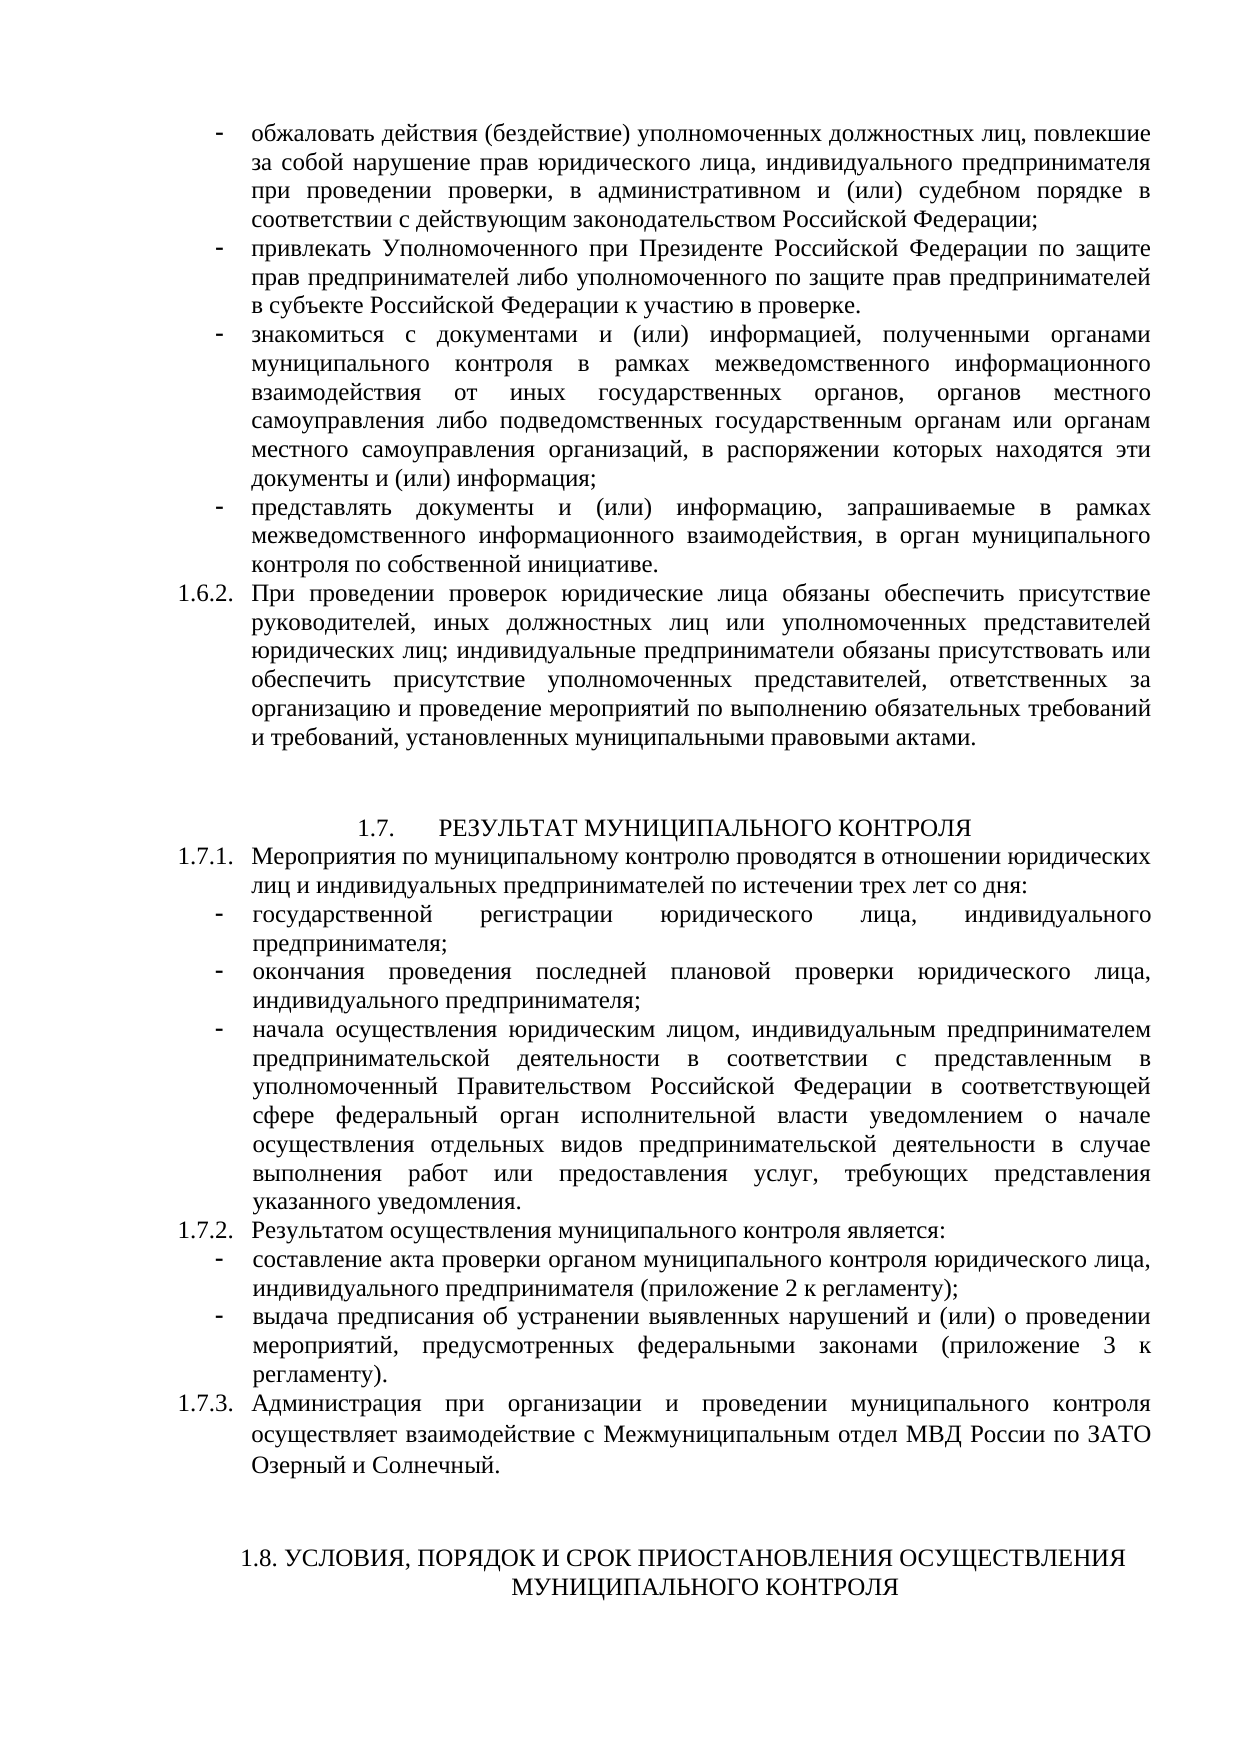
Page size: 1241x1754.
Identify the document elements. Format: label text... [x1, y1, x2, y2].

list При проведении проверок юридические лица обязаны обеспечить присутствие руководителей, иных должностных лиц или уполномоченных представителей юридических лиц; индивидуальные предприниматели обязаны присутствовать или обеспечить присутствие уполномоченных представителей, ответственных за организацию и проведение мероприятий по выполнению обязательных требований и требований, установленных муниципальными правовыми актами. [177, 578, 1152, 751]
list Мероприятия по муниципальному контролю проводятся в отношении юридических лиц и индивидуальных предпринимателей по истечении трех лет со дня: [177, 841, 1152, 899]
list обжаловать действия (бездействие) уполномоченных должностных лиц, повлекшие за собой нарушение прав юридического лица, индивидуального предпринимателя при проведении проверки, в административном и (или) судебном порядке в соответствии с действующим законодательством Российской Федерации; [215, 118, 1152, 233]
list Администрация при организации и проведении муниципального контроля осуществляет взаимодействие с Межмуниципальным отдел МВД России по ЗАТО Озерный и Солнечный. [177, 1388, 1152, 1478]
list знакомиться с документами и (или) информацией, полученными органами муниципального контроля в рамках межведомственного информационного взаимодействия от иных государственных органов, органов местного самоуправления либо подведомственных государственным органам или органам местного самоуправления организаций, в распоряжении которых находятся эти документы и (или) информация; [215, 319, 1152, 492]
list начала осуществления юридическим лицом, индивидуальным предпринимателем предпринимательской деятельности в соответствии с представленным в уполномоченный Правительством Российской Федерации в соответствующей сфере федеральный орган исполнительной власти уведомлением о начале осуществления отдельных видов предпринимательской деятельности в случае выполнения работ или предоставления услуг, требующих представления указанного уведомления. [215, 1014, 1152, 1215]
list Результатом осуществления муниципального контроля является: [177, 1215, 1152, 1244]
list привлекать Уполномоченного при Президенте Российской Федерации по защите прав предпринимателей либо уполномоченного по защите прав предпринимателей в субъекте Российской Федерации к участию в проверке. [215, 233, 1152, 319]
list выдача предписания об устранении выявленных нарушений и (или) о проведении мероприятий, предусмотренных федеральными законами (приложение 3 к регламенту). [215, 1301, 1152, 1388]
list окончания проведения последней плановой проверки юридического лица, индивидуального предпринимателя; [215, 956, 1152, 1014]
list составление акта проверки органом муниципального контроля юридического лица, индивидуального предпринимателя (приложение 2 к регламенту); [215, 1244, 1152, 1301]
list РЕЗУЛЬТАТ МУНИЦИПАЛЬНОГО КОНТРОЛЯ [177, 813, 1152, 841]
list представлять документы и (или) информацию, запрашиваемые в рамках межведомственного информационного взаимодействия, в орган муниципального контроля по собственной инициативе. [215, 492, 1152, 578]
list государственной регистрации юридического лица, индивидуального предпринимателя; [215, 899, 1152, 956]
list УСЛОВИЯ, ПОРЯДОК И СРОК ПРИОСТАНОВЛЕНИЯ ОСУЩЕСТВЛЕНИЯ МУНИЦИПАЛЬНОГО КОНТРОЛЯ [215, 1543, 1152, 1600]
